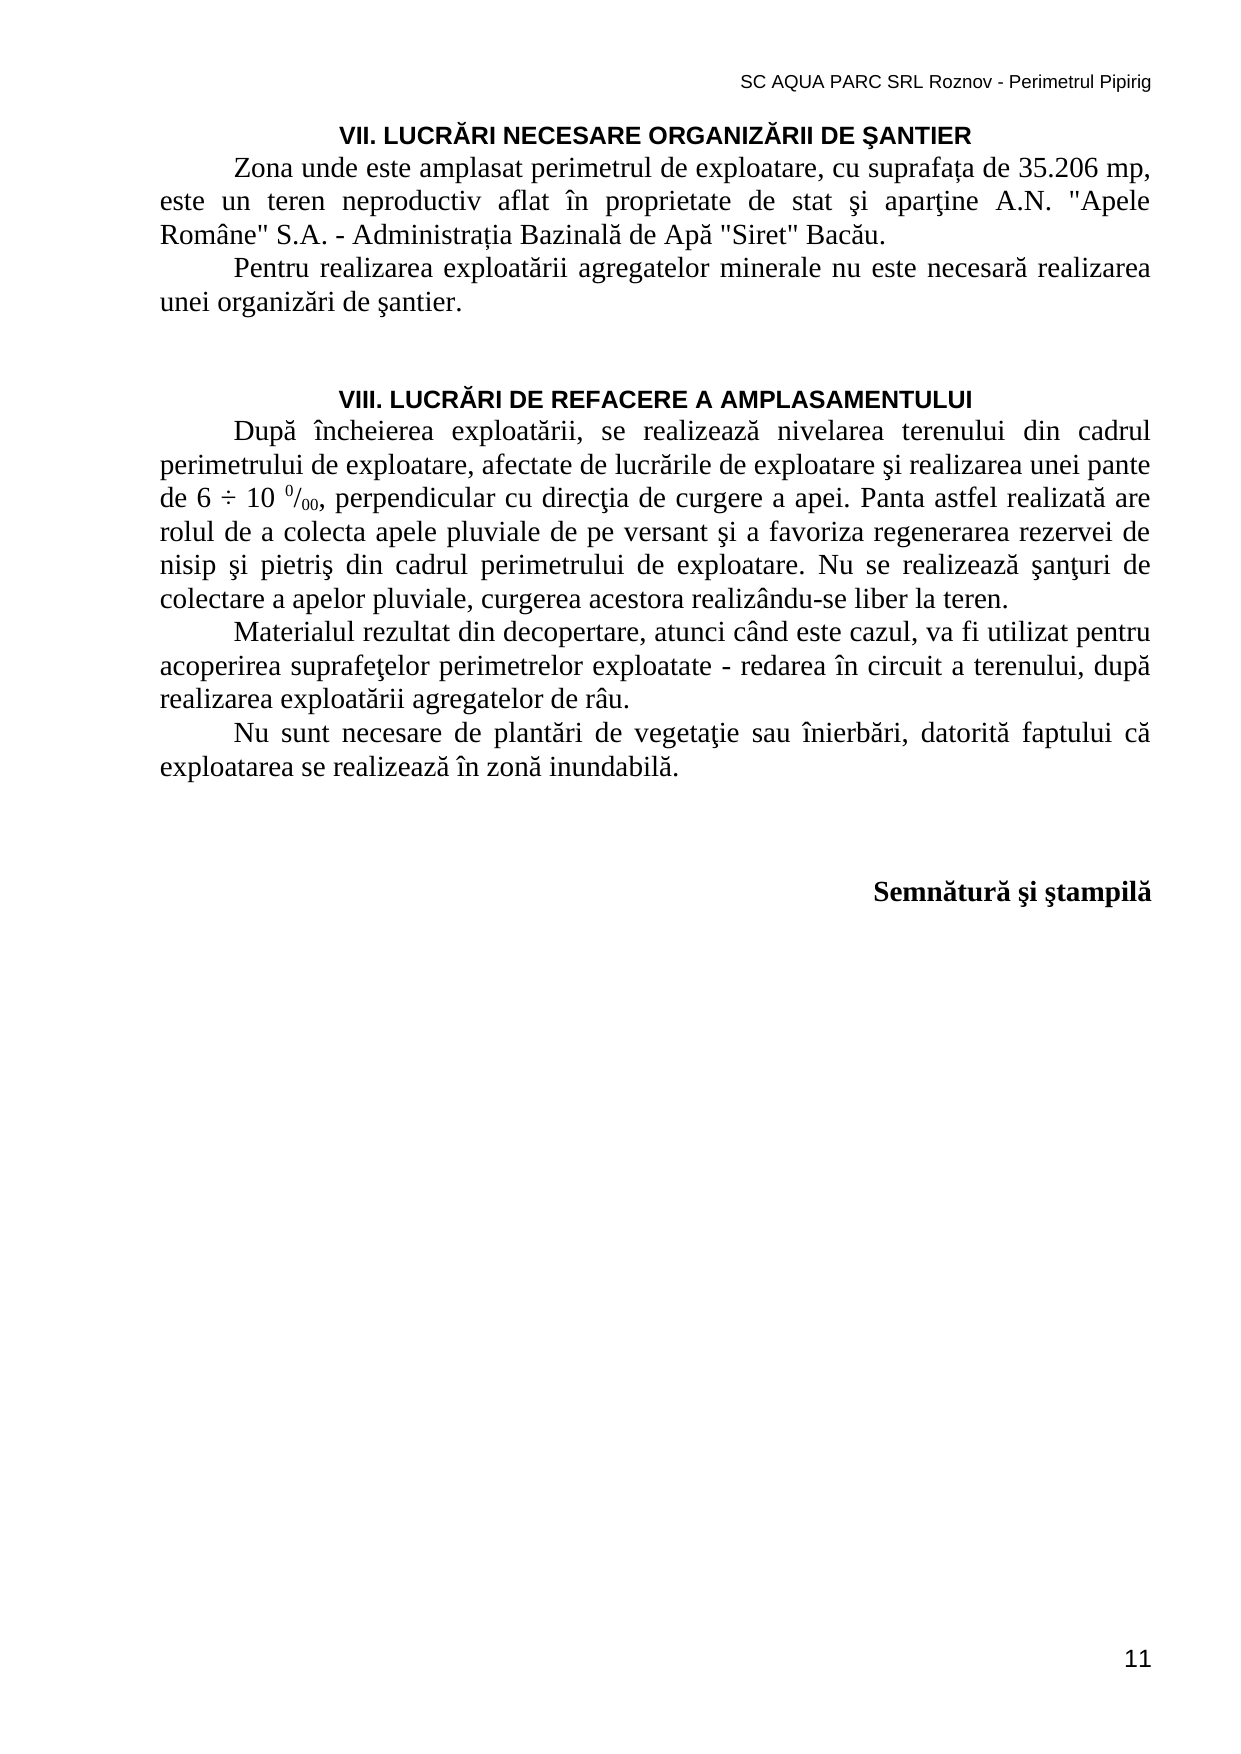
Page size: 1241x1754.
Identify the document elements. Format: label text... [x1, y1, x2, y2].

text Materialul rezultat din decopertare, atunci când este cazul, va fi utilizat pentru acoperirea suprafeţelor perimetrelor exploatate - redarea în circuit a terenului, după realizarea exploatării agregatelor de râu. [159, 614, 1152, 715]
text Nu sunt necesare de plantări de vegetaţie sau înierbări, datorită faptului că exploatarea se realizează în zonă inundabilă. [159, 715, 1152, 782]
text Semnătură şi ştampilă [159, 874, 1152, 908]
text Pentru realizarea exploatării agregatelor minerale nu este necesară realizarea unei organizări de şantier. [159, 250, 1152, 317]
subtitle VII. LUCRĂRI NECESARE ORGANIZĂRII DE ŞANTIER [159, 121, 1152, 150]
text După încheierea exploatării, se realizează nivelarea terenului din cadrul perimetrului de exploatare, afectate de lucrările de exploatare şi realizarea unei pante de 6 ÷ 10 0/00, perpendicular cu direcţia de curgere a apei. Panta astfel realizată are rolul de a colecta apele pluviale de pe versant şi a favoriza regenerarea rezervei de nisip şi pietriş din cadrul perimetrului de exploatare. Nu se realizează şanţuri de colectare a apelor pluviale, curgerea acestora realizându-se liber la teren. [159, 413, 1152, 614]
text Zona unde este amplasat perimetrul de exploatare, cu suprafața de 35.206 mp, este un teren neproductiv aflat în proprietate de stat şi aparţine A.N. "Apele Române" S.A. - Administrația Bazinală de Apă "Siret" Bacău. [159, 150, 1152, 250]
subtitle VIII. LUCRĂRI DE REFACERE A AMPLASAMENTULUI [159, 384, 1152, 413]
